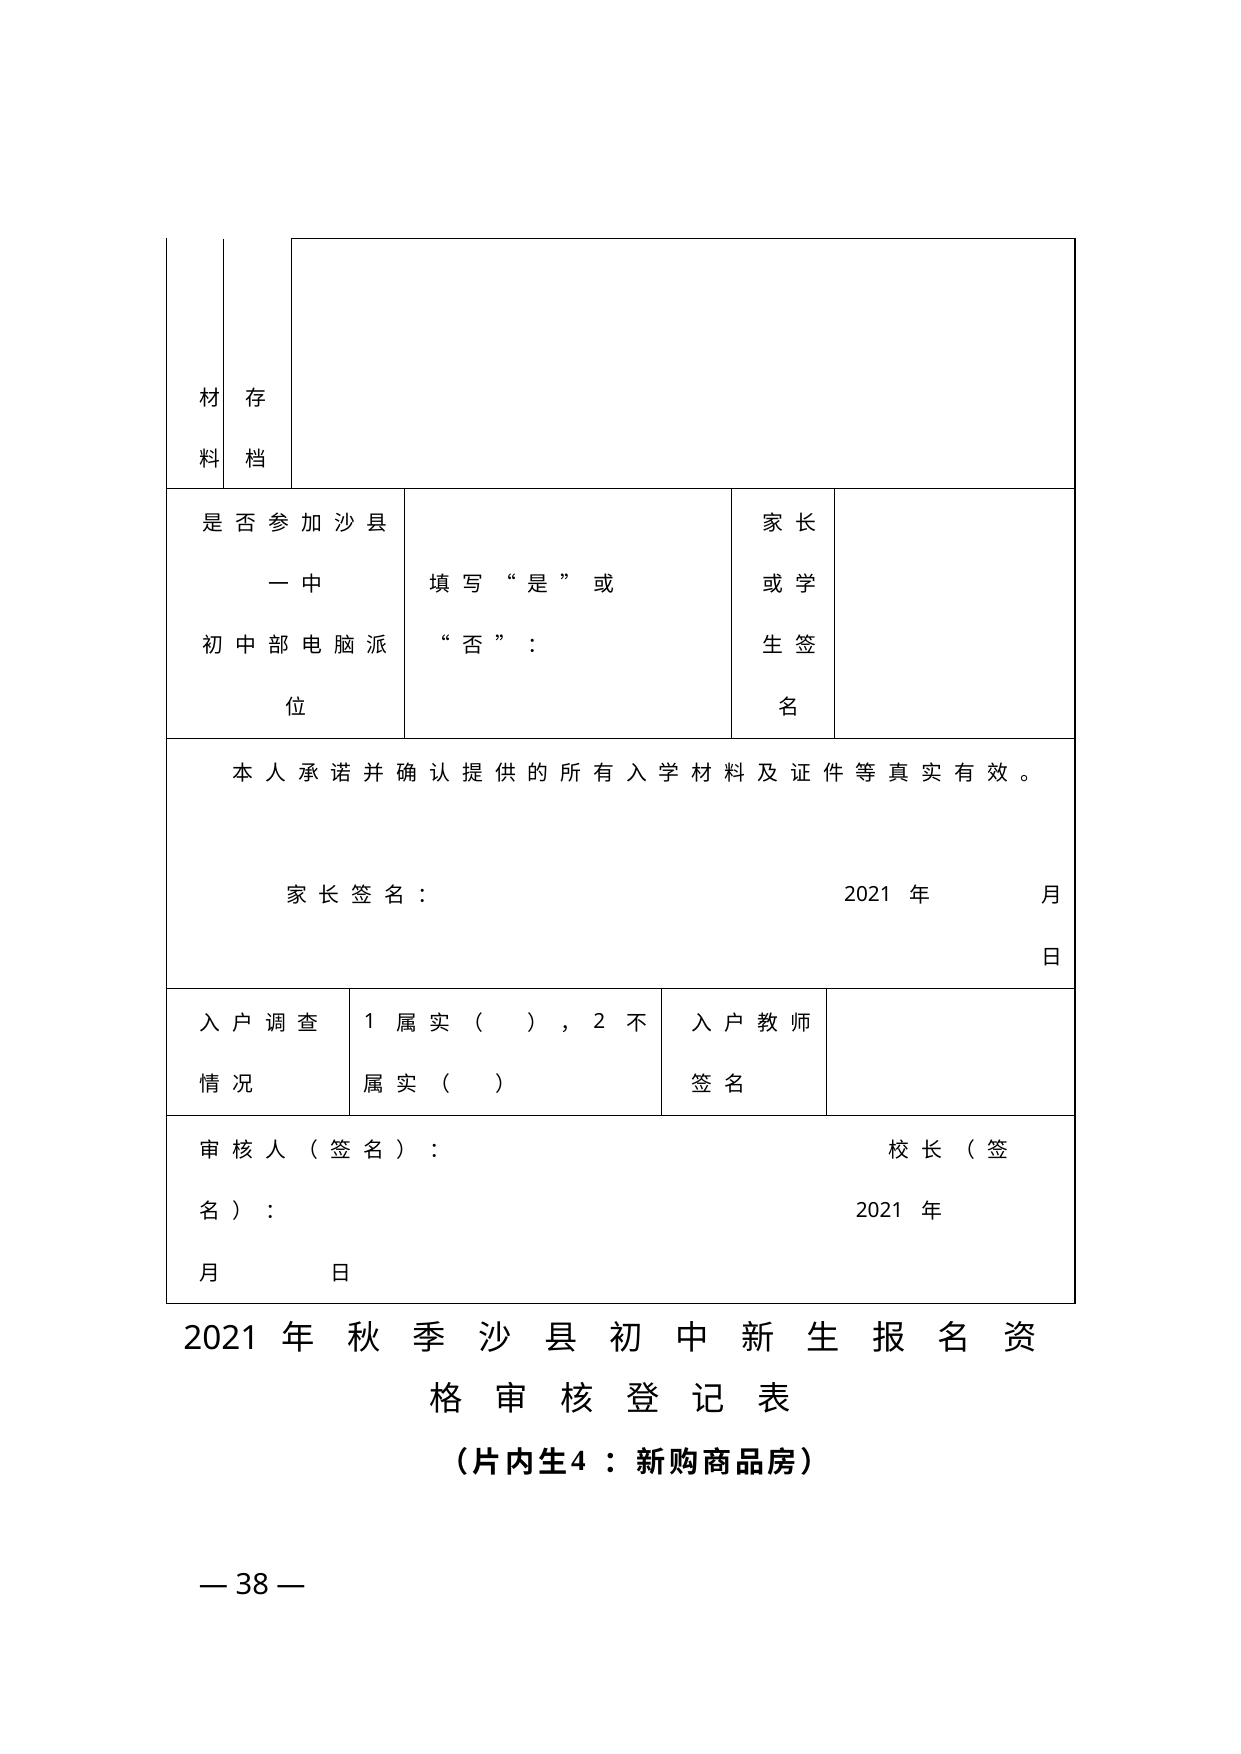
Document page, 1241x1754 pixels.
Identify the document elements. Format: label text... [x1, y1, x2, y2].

table_cell [835, 489, 1074, 737]
table_cell 本人承诺并确认提供的所有入学材料及证件等真实有效。 家长签名： 2021年 月 日 [167, 739, 1074, 987]
table_cell 审核人（签名）： 校长（签名）： 2021年 月 日 [167, 1116, 1074, 1303]
table_cell 是否参加沙县一中 初中部电脑派位 [167, 489, 404, 737]
table_cell 入户调查情况 [167, 989, 349, 1114]
text 2021年秋季沙县初中新生报名资格审核登记表 [167, 1304, 1085, 1427]
table_cell 1属实（ ），2不属实（ ） [350, 989, 661, 1114]
table_cell [827, 989, 1074, 1114]
table_header （片内生4：新购商品房） [167, 1427, 1075, 1492]
table_cell 入户教师签名 [662, 989, 826, 1114]
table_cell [292, 239, 1074, 487]
table_cell 家长或学生签名 [732, 489, 834, 737]
table_cell 填写“是”或“否”： [405, 489, 731, 737]
